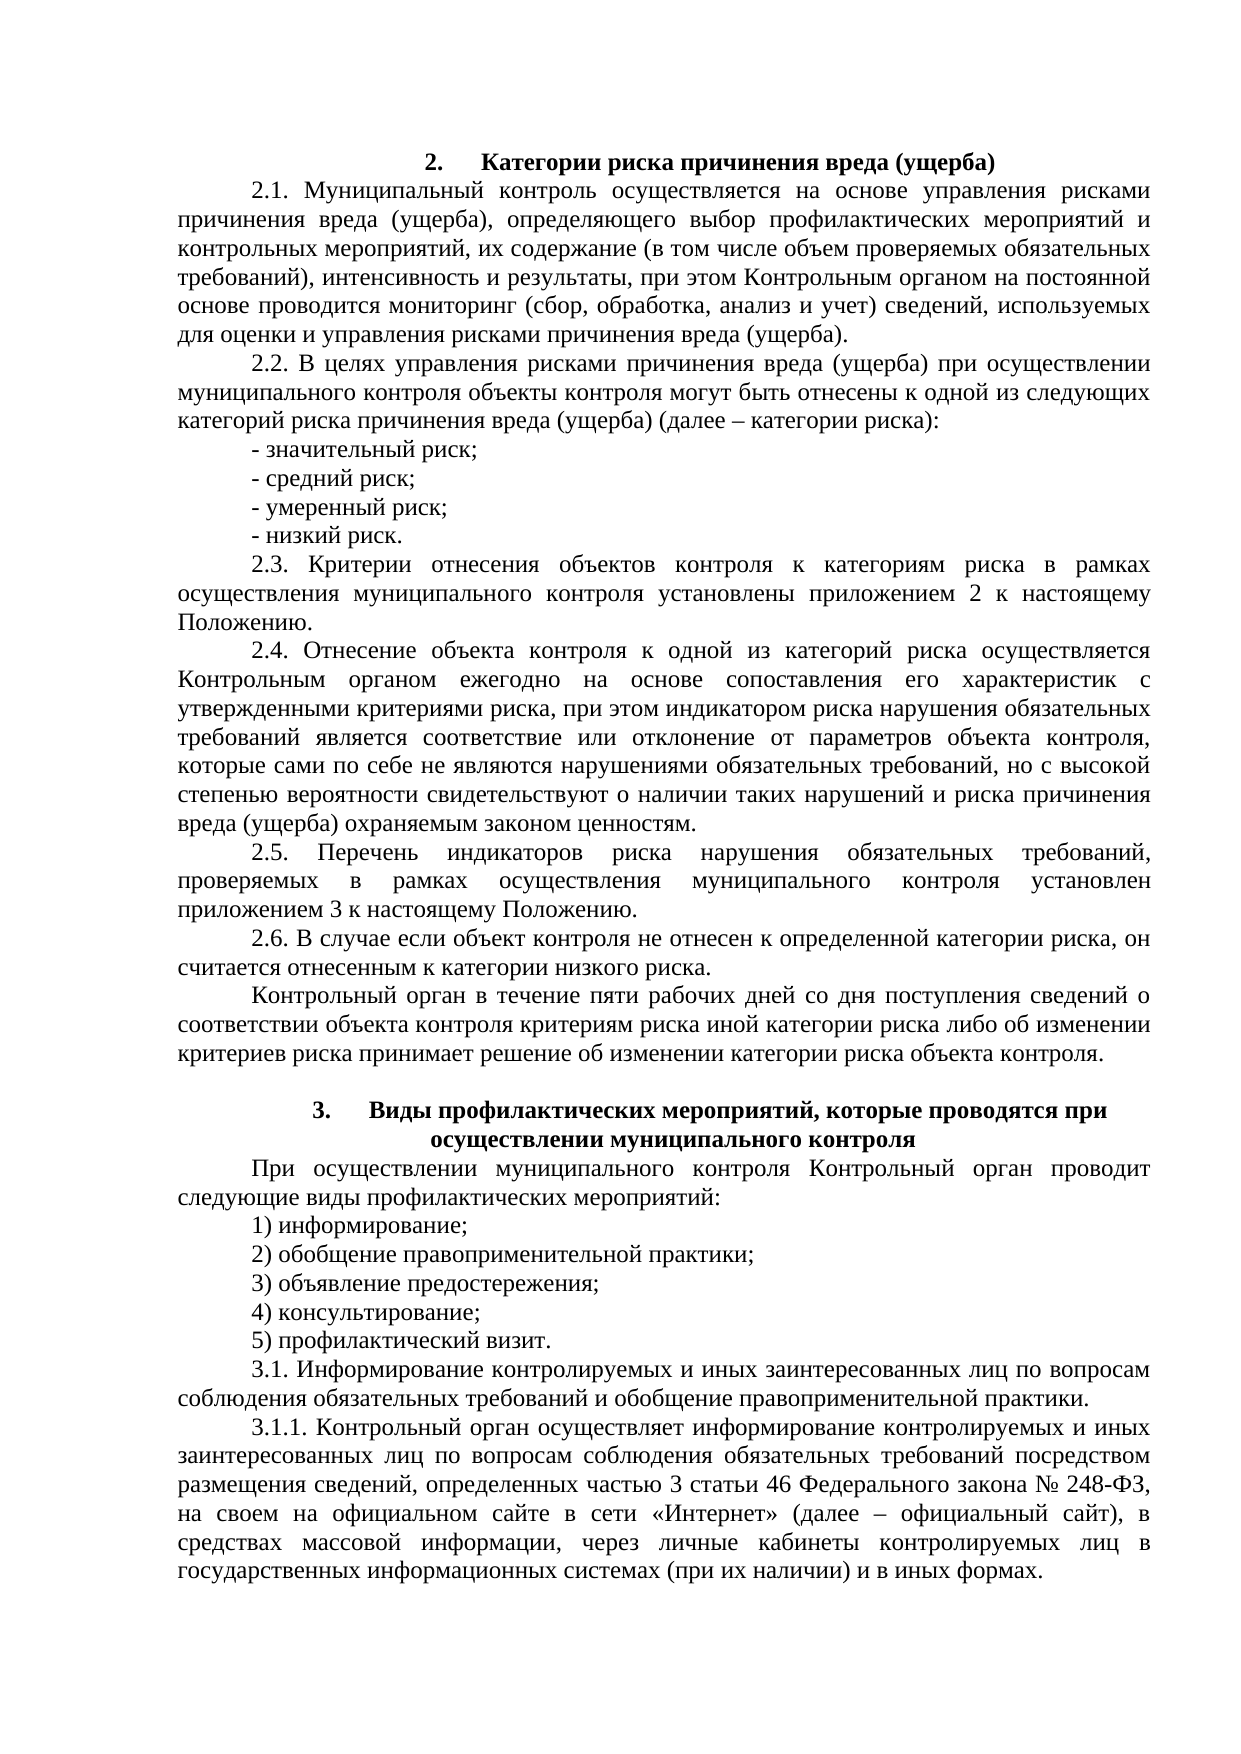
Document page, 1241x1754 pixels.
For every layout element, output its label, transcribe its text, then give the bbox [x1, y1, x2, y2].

text 2) обобщение правоприменительной практики; [177, 1239, 1152, 1268]
text 2.5. Перечень индикаторов риска нарушения обязательных требований, проверяемых в рамках осуществления муниципального контроля установлен приложением 3 к настоящему Положению. [177, 837, 1152, 923]
text - умеренный риск; [177, 492, 1152, 521]
text - значительный риск; [177, 434, 1152, 463]
text 1) информирование; [177, 1211, 1152, 1239]
list Виды профилактических мероприятий, которые проводятся при осуществлении муниципального контроля [194, 1096, 1152, 1153]
text - низкий риск. [177, 521, 1152, 549]
text 4) консультирование; [177, 1297, 1152, 1326]
text 2.2. В целях управления рисками причинения вреда (ущерба) при осуществлении муниципального контроля объекты контроля могут быть отнесены к одной из следующих категорий риска причинения вреда (ущерба) (далее – категории риска): [177, 348, 1152, 434]
text 2.6. В случае если объект контроля не отнесен к определенной категории риска, он считается отнесенным к категории низкого риска. [177, 923, 1152, 981]
text 2.1. Муниципальный контроль осуществляется на основе управления рисками причинения вреда (ущерба), определяющего выбор профилактических мероприятий и контрольных мероприятий, их содержание (в том числе объем проверяемых обязательных требований), интенсивность и результаты, при этом Контрольным органом на постоянной основе проводится мониторинг (сбор, обработка, анализ и учет) сведений, используемых для оценки и управления рисками причинения вреда (ущерба). [177, 176, 1152, 348]
list Категории риска причинения вреда (ущерба) [194, 147, 1152, 176]
text 2.3. Критерии отнесения объектов контроля к категориям риска в рамках осуществления муниципального контроля установлены приложением 2 к настоящему Положению. [177, 549, 1152, 636]
text 2.4. Отнесение объекта контроля к одной из категорий риска осуществляется Контрольным органом ежегодно на основе сопоставления его характеристик с утвержденными критериями риска, при этом индикатором риска нарушения обязательных требований является соответствие или отклонение от параметров объекта контроля, которые сами по себе не являются нарушениями обязательных требований, но с высокой степенью вероятности свидетельствуют о наличии таких нарушений и риска причинения вреда (ущерба) охраняемым законом ценностям. [177, 636, 1152, 837]
text 3.1. Информирование контролируемых и иных заинтересованных лиц по вопросам соблюдения обязательных требований и обобщение правоприменительной практики. [177, 1354, 1152, 1412]
text При осуществлении муниципального контроля Контрольный орган проводит следующие виды профилактических мероприятий: [177, 1153, 1152, 1211]
text - средний риск; [177, 463, 1152, 492]
text Контрольный орган в течение пяти рабочих дней со дня поступления сведений о соответствии объекта контроля критериям риска иной категории риска либо об изменении критериев риска принимает решение об изменении категории риска объекта контроля. [177, 981, 1152, 1067]
text 3) объявление предостережения; [177, 1268, 1152, 1297]
text 5) профилактический визит. [177, 1326, 1152, 1354]
text 3.1.1. Контрольный орган осуществляет информирование контролируемых и иных заинтересованных лиц по вопросам соблюдения обязательных требований посредством размещения сведений, определенных частью 3 статьи 46 Федерального закона № 248-ФЗ, на своем на официальном сайте в сети «Интернет» (далее – официальный сайт), в средствах массовой информации, через личные кабинеты контролируемых лиц в государственных информационных системах (при их наличии) и в иных формах. [177, 1412, 1152, 1584]
